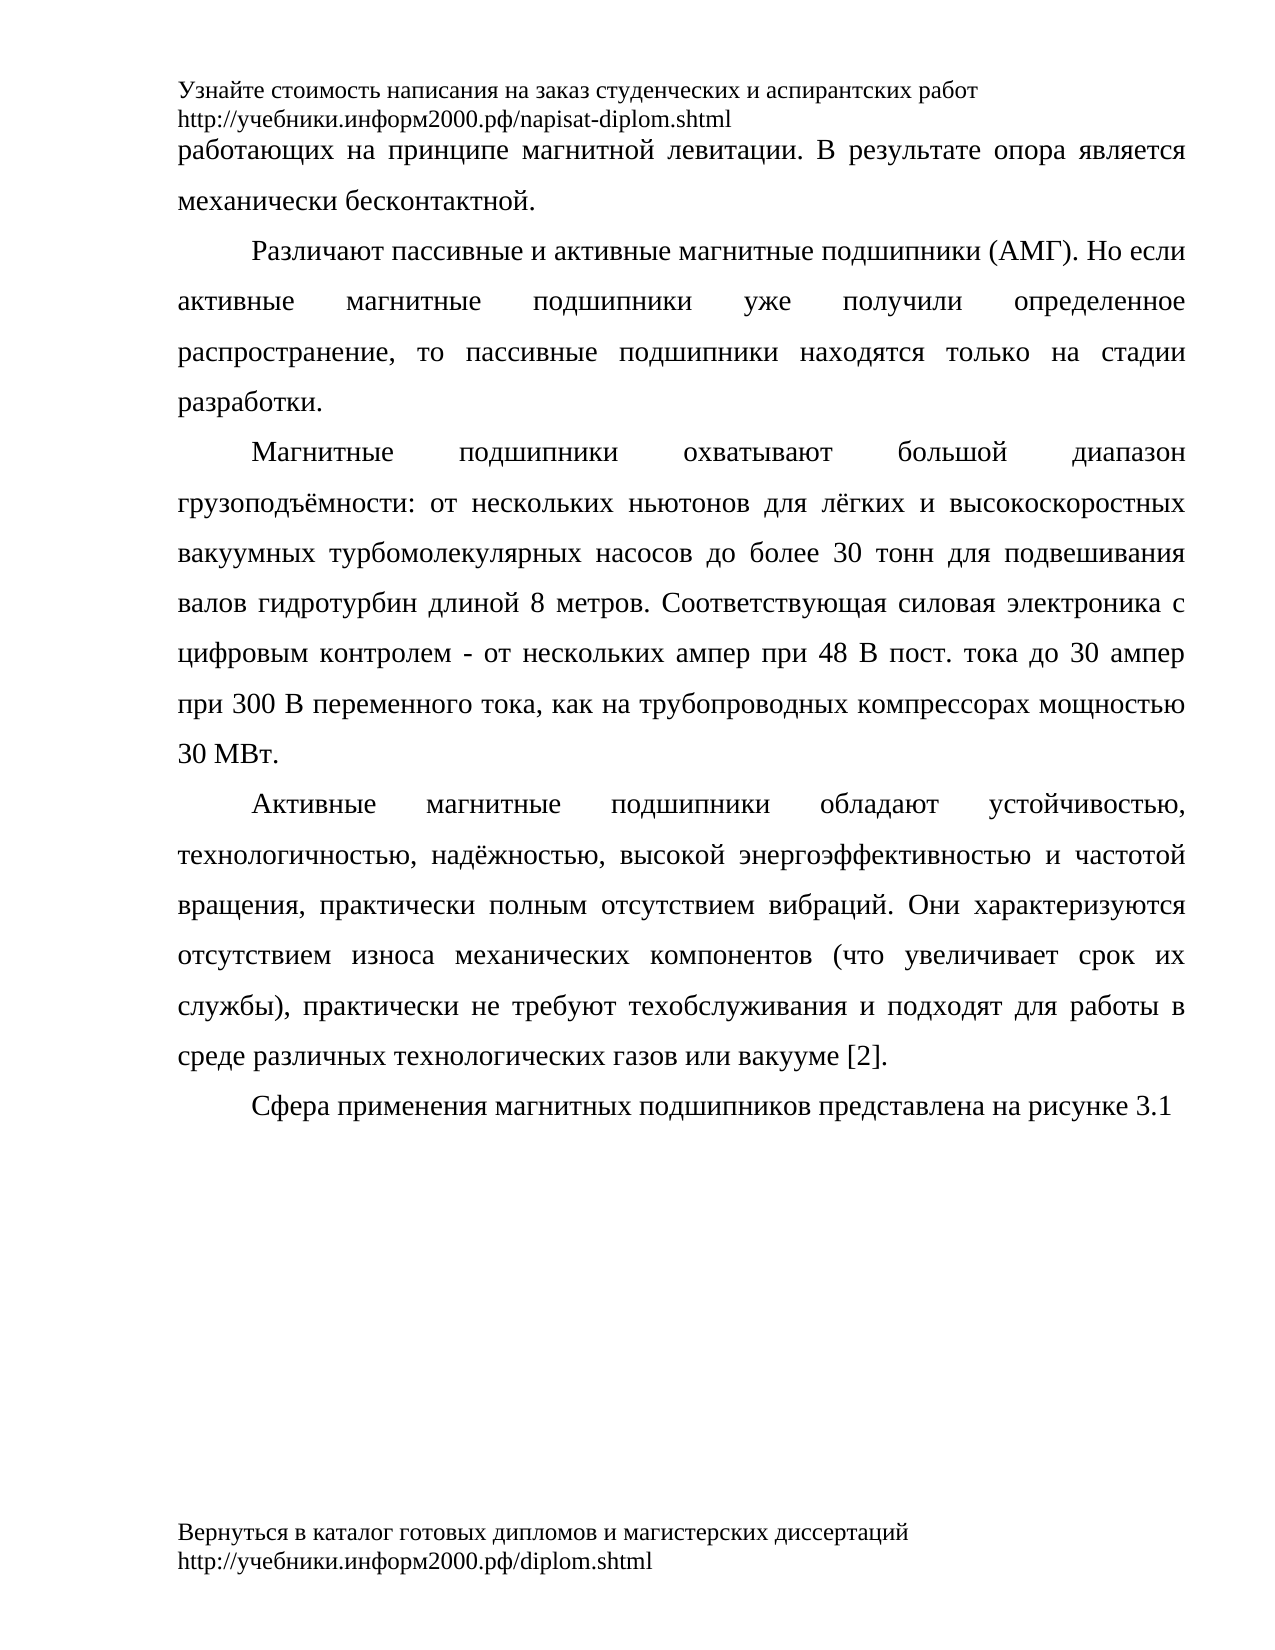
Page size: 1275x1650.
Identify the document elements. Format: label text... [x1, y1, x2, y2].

text Активные магнитные подшипники обладают устойчивостью, технологичностью, надёжностью, высокой энергоэффективностью и частотой вращения, практически полным отсутствием вибраций. Они характеризуются отсутствием износа механических компонентов (что увеличивает срок их службы), практически не требуют техобслуживания и подходят для работы в среде различных технологических газов или вакууме [2]. [177, 787, 1186, 1072]
text Магнитные подшипники охватывают большой диапазон грузоподъёмности: от нескольких ньютонов для лёгких и высокоскоростных вакуумных турбомолекулярных насосов до более 30 тонн для подвешивания валов гидротурбин длиной 8 метров. Соответствующая силовая электроника с цифровым контролем - от нескольких ампер при 48 В пост. тока до 30 ампер при 300 В переменного тока, как на трубопроводных компрессорах мощностью 30 МВт. [177, 434, 1186, 770]
text Различают пассивные и активные магнитные подшипники (АМГ). Но если активные магнитные подшипники уже получили определенное распространение, то пассивные подшипники находятся только на стадии разработки. [177, 233, 1186, 418]
text Сфера применения магнитных подшипников представлена на рисунке 3.1 [177, 1088, 1186, 1122]
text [177, 132, 1186, 216]
